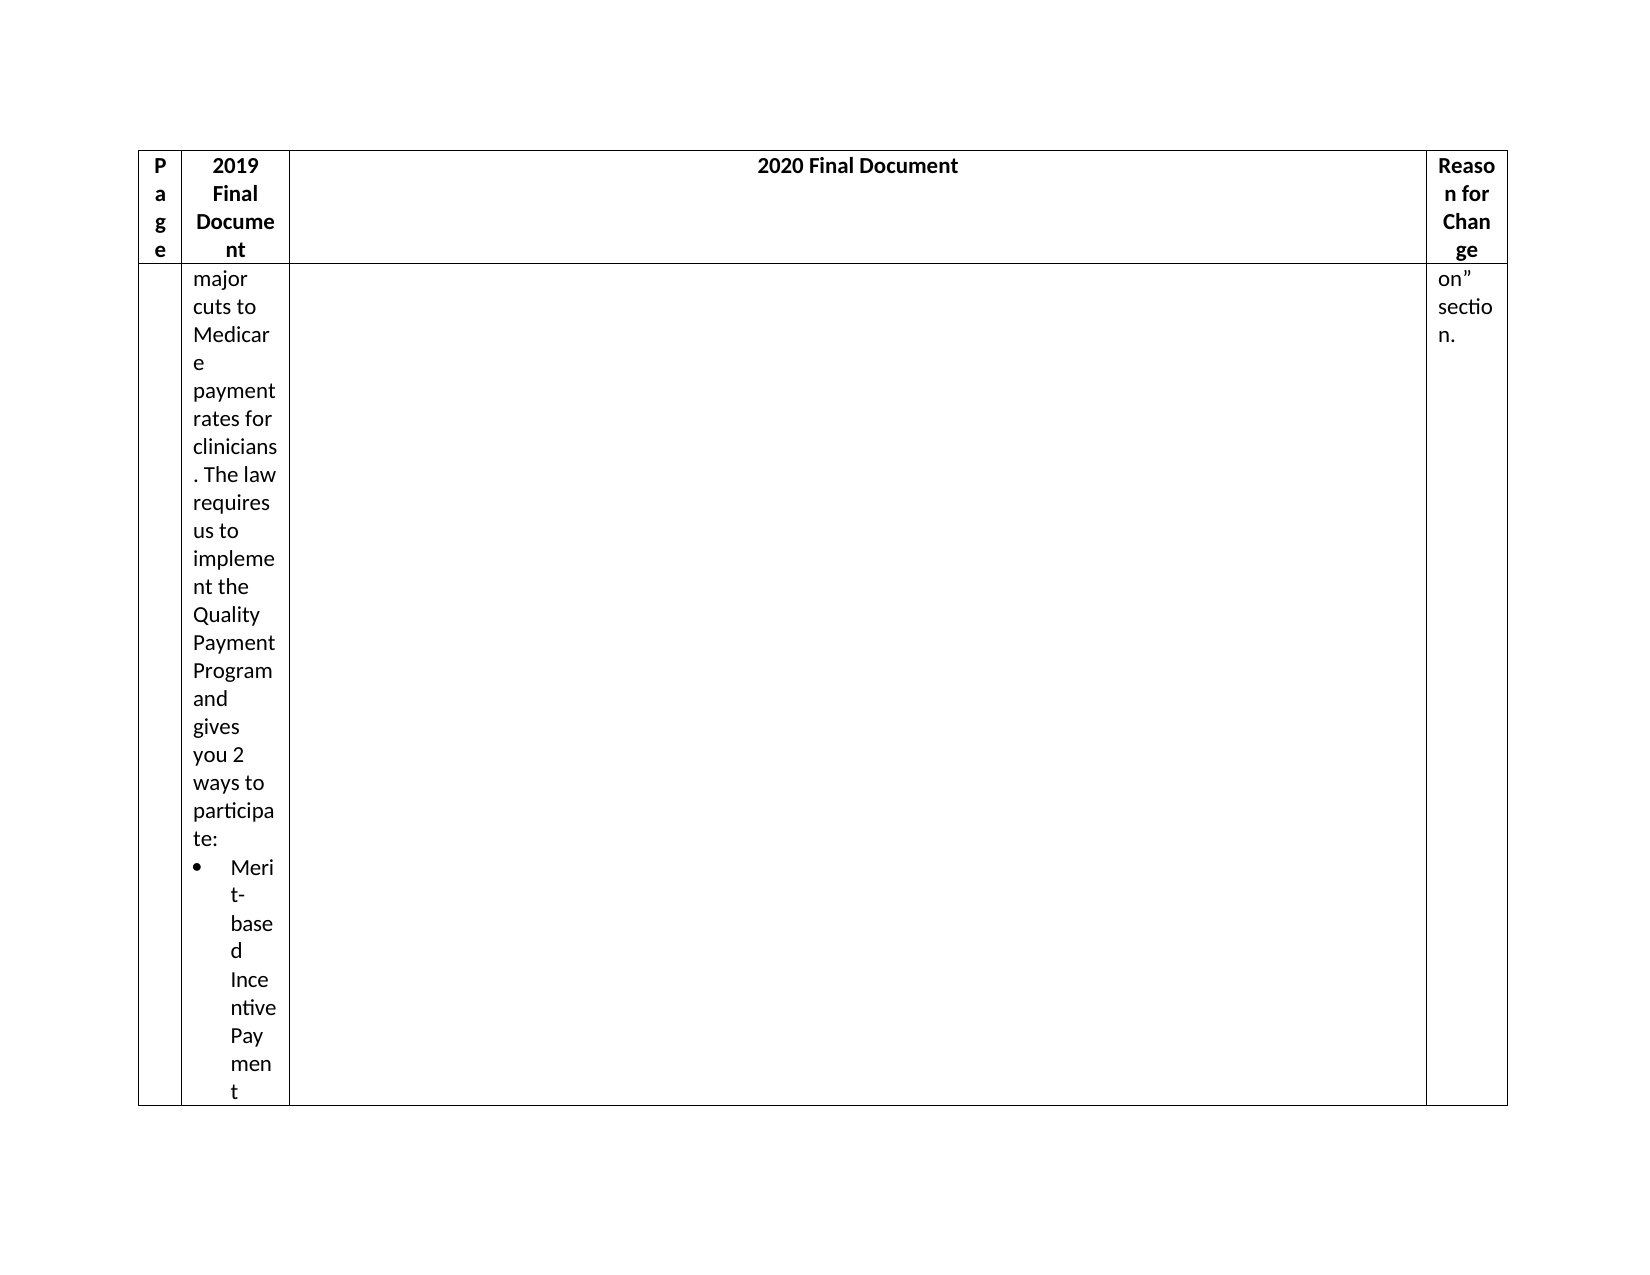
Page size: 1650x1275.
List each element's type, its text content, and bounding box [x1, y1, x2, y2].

table_cell 1 [139, 264, 181, 1105]
table_header Reason for Change [1427, 151, 1507, 263]
table_header 2019 Final Document [182, 151, 289, 263]
table_header Page [139, 151, 181, 263]
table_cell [290, 264, 1426, 1105]
table_header 2020 Final Document [290, 151, 1426, 263]
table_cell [1427, 264, 1507, 1105]
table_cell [182, 264, 289, 1105]
